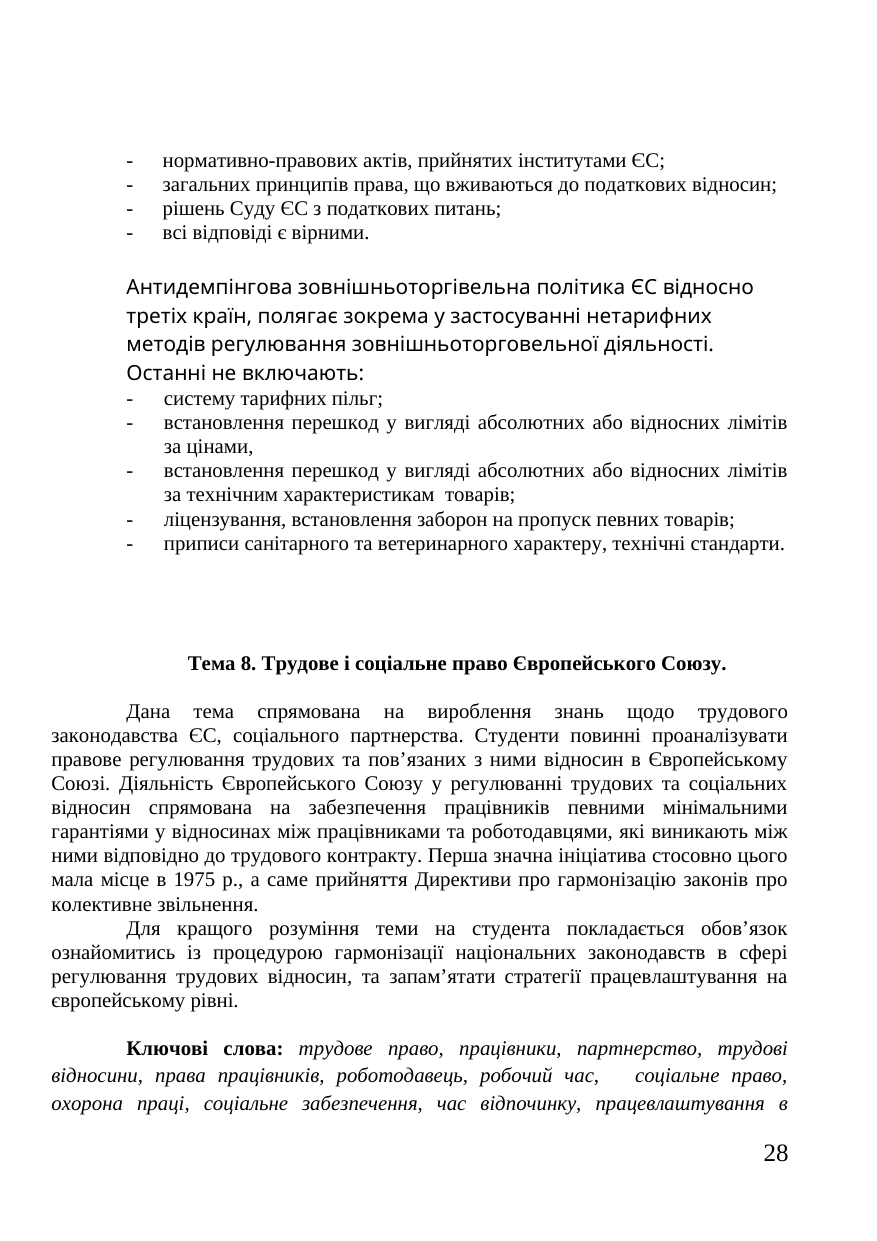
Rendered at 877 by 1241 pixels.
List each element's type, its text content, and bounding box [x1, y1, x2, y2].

text Тема 8. Трудове і соціальне право Європейського Союзу. [51, 651, 788, 675]
list встановлення перешкод у вигляді абсолютних або відносних лімітів за технічним характеристикам товарів; [126, 458, 788, 506]
list рішень Суду ЄС з податкових питань; [51, 196, 788, 220]
text Антидемпінгова зовнішньоторгівельна політика ЄС відносно третіх країн, полягає зокрема у застосуванні нетарифних методів регулювання зовнішньоторговельної діяльності. Останні не включають: [126, 272, 788, 386]
list систему тарифних пільг; [126, 386, 788, 410]
list ліцензування, встановлення заборон на пропуск певних товарів; [126, 506, 788, 531]
list загальних принципів права, що вживаються до податкових відносин; [51, 172, 788, 196]
list всі відповіді є вірними. [51, 220, 788, 244]
list нормативно-правових актів, прийнятих інститутами ЄС; [51, 148, 788, 172]
text Для кращого розуміння теми на студента покладається обов’язок ознайомитись із процедурою гармонізації національних законодавств в сфері регулювання трудових відносин, та запам’ятати стратегії працевлаштування на європейському рівні. [51, 916, 788, 1012]
text Дана тема спрямована на вироблення знань щодо трудового законодавства ЄС, соціального партнерства. Студенти повинні проаналізувати правове регулювання трудових та пов’язаних з ними відносин в Європейському Союзі. Діяльність Європейського Союзу у регулюванні трудових та соціальних відносин спрямована на забезпечення працівників певними мінімальними гарантіями у відносинах між працівниками та роботодавцями, які виникають між ними відповідно до трудового контракту. Перша значна ініціатива стосовно цього мала місце в 1975 p., а саме прийняття Директиви про гармонізацію законів про колективне звільнення. [51, 699, 788, 916]
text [51, 1036, 788, 1115]
list встановлення перешкод у вигляді абсолютних або відносних лімітів за цінами, [126, 410, 788, 458]
list приписи санітарного та ветеринарного характеру, технічні стандарти. [126, 531, 788, 554]
